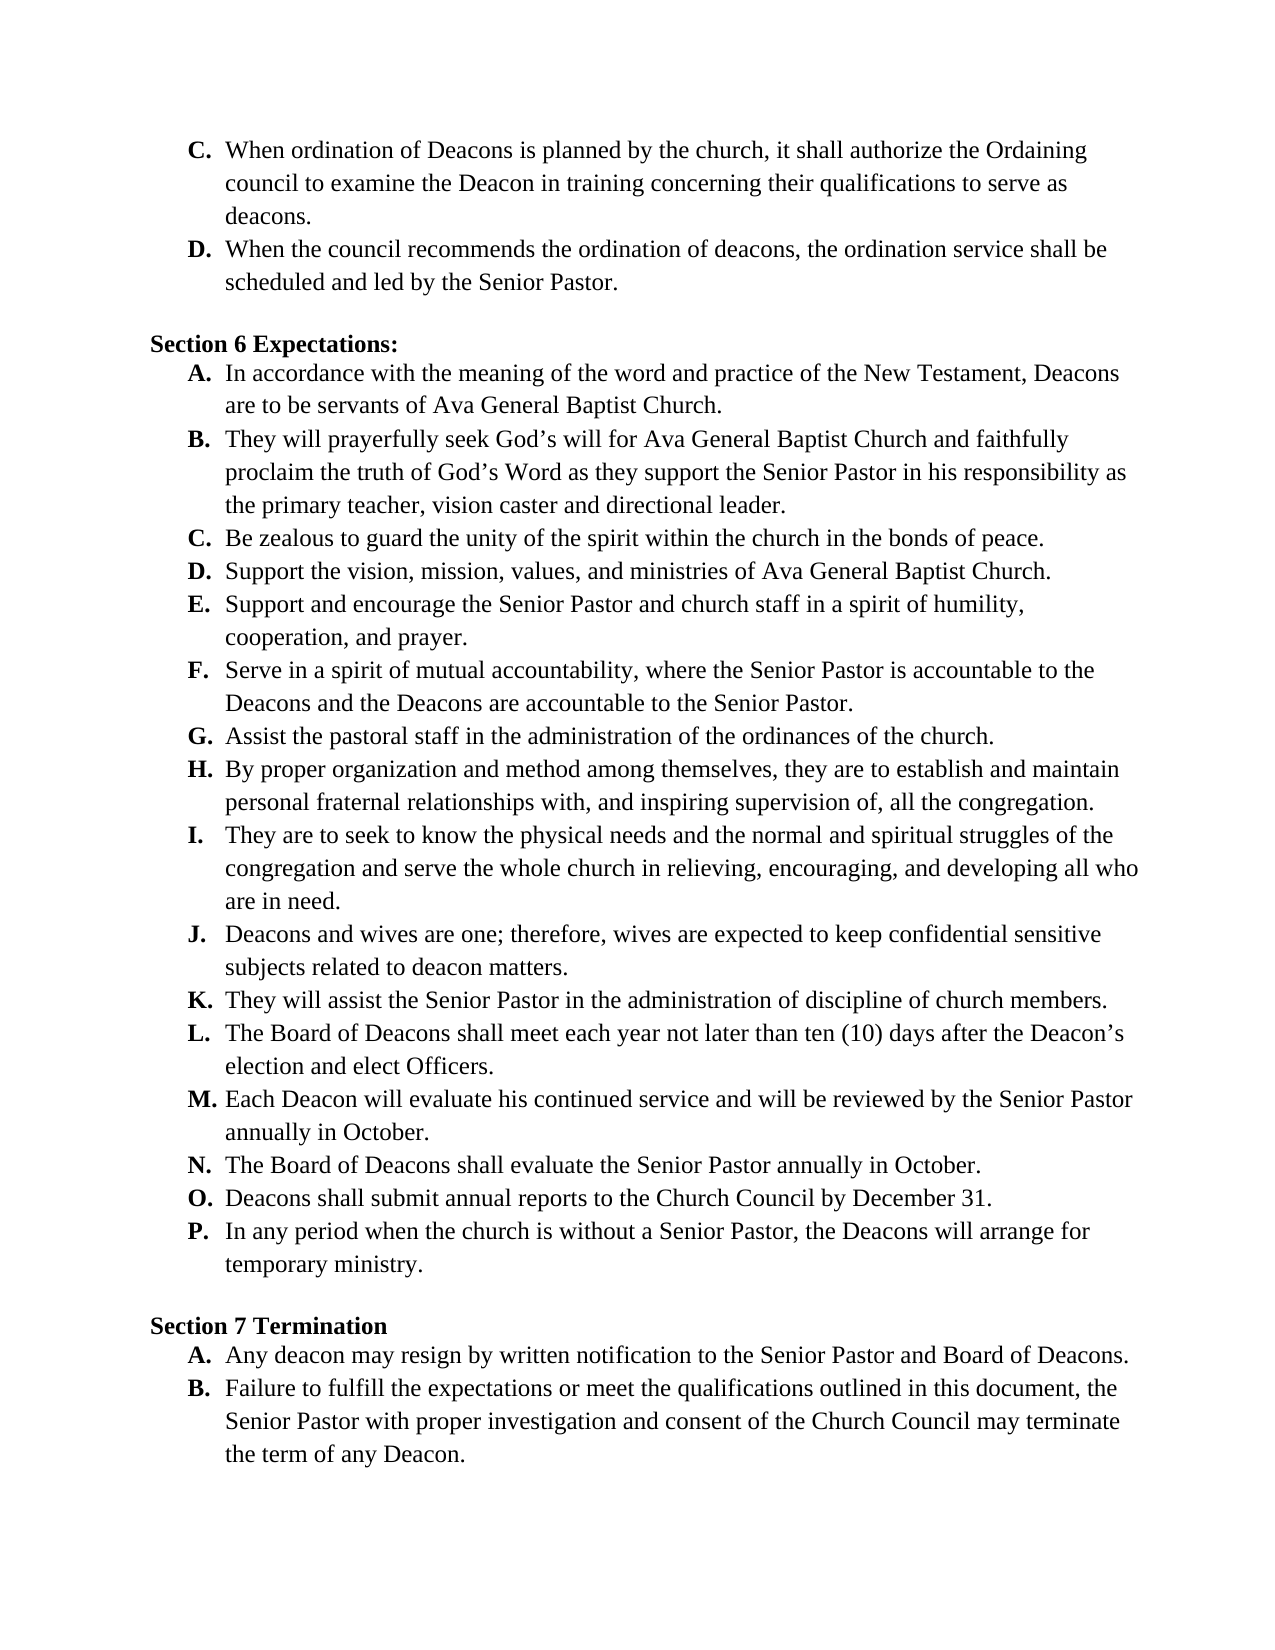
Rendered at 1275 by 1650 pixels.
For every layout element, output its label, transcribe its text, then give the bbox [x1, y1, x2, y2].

list In any period when the church is without a Senior Pastor, the Deacons will arrange for temporary ministry. [187, 1216, 1140, 1278]
list By proper organization and method among themselves, they are to establish and maintain personal fraternal relationships with, and inspiring supervision of, all the congregation. [187, 754, 1140, 816]
list They will assist the Senior Pastor in the administration of discipline of church members. [187, 985, 1140, 1014]
text Section 6 Expectations: [150, 329, 1140, 358]
list Each Deacon will evaluate his continued service and will be reviewed by the Senior Pastor annually in October. [187, 1084, 1140, 1146]
list The Board of Deacons shall meet each year not later than ten (10) days after the Deacon’s election and elect Officers. [187, 1018, 1140, 1080]
list When ordination of Deacons is planned by the church, it shall authorize the Ordaining council to examine the Deacon in training concerning their qualifications to serve as deacons. [187, 135, 1140, 230]
list The Board of Deacons shall evaluate the Senior Pastor annually in October. [187, 1150, 1140, 1179]
list In accordance with the meaning of the word and practice of the New Testament, Deacons are to be servants of Ava General Baptist Church. [187, 358, 1140, 419]
list Deacons and wives are one; therefore, wives are expected to keep confidential sensitive subjects related to deacon matters. [187, 919, 1140, 981]
list Deacons shall submit annual reports to the Church Council by December 31. [187, 1183, 1140, 1212]
list They will prayerfully seek God’s will for Ava General Baptist Church and faithfully proclaim the truth of God’s Word as they support the Senior Pastor in his responsibility as the primary teacher, vision caster and directional leader. [187, 424, 1140, 518]
list Support and encourage the Senior Pastor and church staff in a spirit of humility, cooperation, and prayer. [187, 589, 1140, 651]
list Assist the pastoral staff in the administration of the ordinances of the church. [187, 721, 1140, 749]
list Serve in a spirit of mutual accountability, where the Senior Pastor is accountable to the Deacons and the Deacons are accountable to the Senior Pastor. [187, 655, 1140, 717]
list Support the vision, mission, values, and ministries of Ava General Baptist Church. [187, 556, 1140, 584]
list Failure to fulfill the expectations or meet the qualifications outlined in this document, the Senior Pastor with proper investigation and consent of the Church Council may terminate the term of any Deacon. [187, 1373, 1140, 1467]
list They are to seek to know the physical needs and the normal and spiritual struggles of the congregation and serve the whole church in relieving, encouraging, and developing all who are in need. [187, 820, 1140, 915]
list Be zealous to guard the unity of the spirit within the church in the bonds of peace. [187, 523, 1140, 551]
text Section 7 Termination [150, 1311, 1140, 1340]
list When the council recommends the ordination of deacons, the ordination service shall be scheduled and led by the Senior Pastor. [187, 234, 1140, 296]
list Any deacon may resign by written notification to the Senior Pastor and Board of Deacons. [187, 1340, 1140, 1368]
